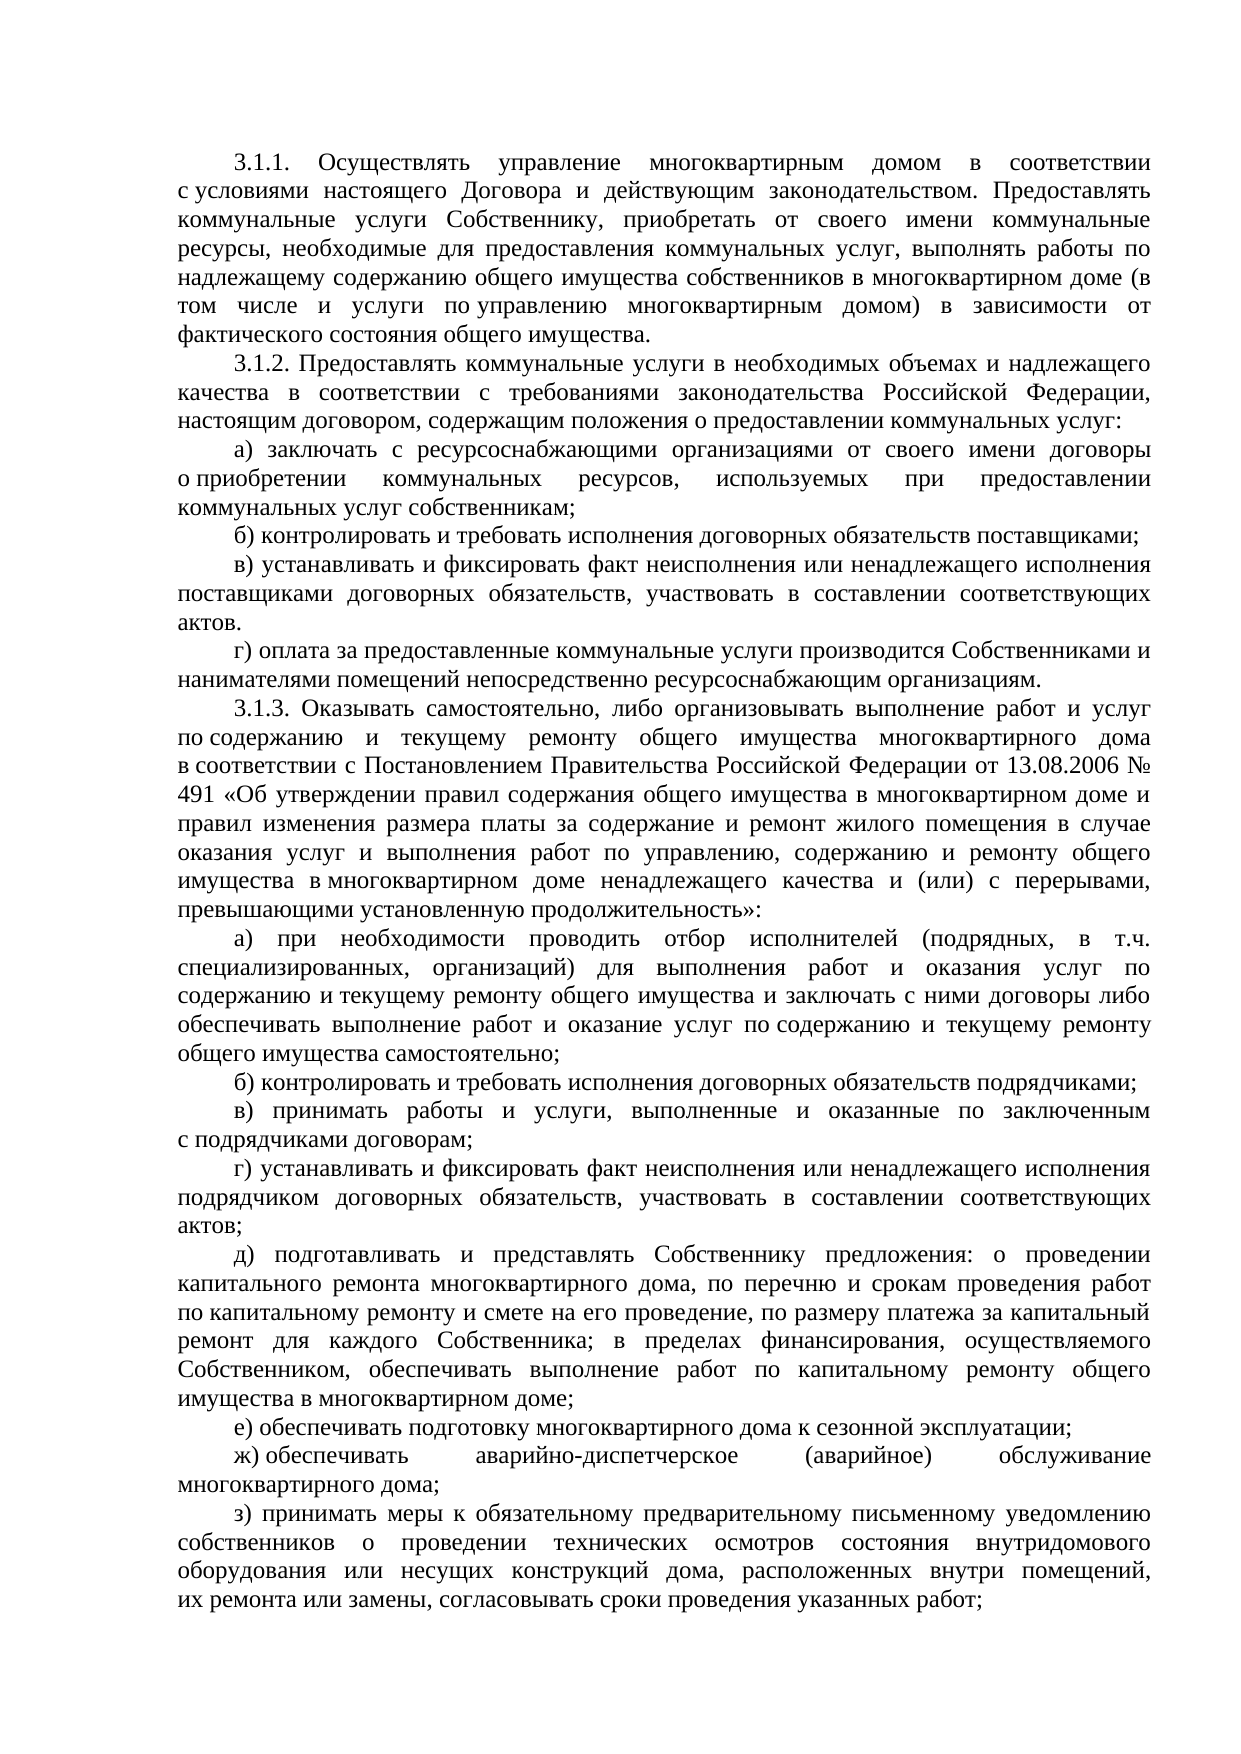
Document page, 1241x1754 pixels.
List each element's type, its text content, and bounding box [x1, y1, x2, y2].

text б) контролировать и требовать исполнения договорных обязательств поставщиками; [177, 521, 1152, 549]
text д) подготавливать и представлять Собственнику предложения: о проведении капитального ремонта многоквартирного дома, по перечню и срокам проведения работ по капитальному ремонту и смете на его проведение, по размеру платежа за капитальный ремонт для каждого Собственника; в пределах финансирования, осуществляемого Собственником, обеспечивать выполнение работ по капитальному ремонту общего имущества в многоквартирном доме; [177, 1239, 1152, 1412]
text ж) обеспечивать аварийно-диспетчерское (аварийное) обслуживание многоквартирного дома; [177, 1441, 1152, 1498]
text б) контролировать и требовать исполнения договорных обязательств подрядчиками; [177, 1067, 1152, 1096]
text 3.1.1. Осуществлять управление многоквартирным домом в соответствии с условиями настоящего Договора и действующим законодательством. Предоставлять коммунальные услуги Собственнику, приобретать от своего имени коммунальные ресурсы, необходимые для предоставления коммунальных услуг, выполнять работы по надлежащему содержанию общего имущества собственников в многоквартирном доме (в том числе и услуги по управлению многоквартирным домом) в зависимости от фактического состояния общего имущества. [177, 147, 1152, 348]
text 3.1.2. Предоставлять коммунальные услуги в необходимых объемах и надлежащего качества в соответствии с требованиями законодательства Российской Федерации, настоящим договором, содержащим положения о предоставлении коммунальных услуг: [177, 348, 1152, 434]
text в) принимать работы и услуги, выполненные и оказанные по заключенным с подрядчиками договорам; [177, 1096, 1152, 1153]
text з) принимать меры к обязательному предварительному письменному уведомлению собственников о проведении технических осмотров состояния внутридомового оборудования или несущих конструкций дома, расположенных внутри помещений, их ремонта или замены, согласовывать сроки проведения указанных работ; [177, 1498, 1152, 1613]
text е) обеспечивать подготовку многоквартирного дома к сезонной эксплуатации; [177, 1412, 1152, 1441]
text в) устанавливать и фиксировать факт неисполнения или ненадлежащего исполнения поставщиками договорных обязательств, участвовать в составлении соответствующих актов. [177, 549, 1152, 636]
text 3.1.3. Оказывать самостоятельно, либо организовывать выполнение работ и услуг по содержанию и текущему ремонту общего имущества многоквартирного дома в соответствии с Постановлением Правительства Российской Федерации от 13.08.2006 № 491 «Об утверждении правил содержания общего имущества в многоквартирном доме и правил изменения размера платы за содержание и ремонт жилого помещения в случае оказания услуг и выполнения работ по управлению, содержанию и ремонту общего имущества в многоквартирном доме ненадлежащего качества и (или) с перерывами, превышающими установленную продолжительность»: [177, 693, 1152, 923]
text а) при необходимости проводить отбор исполнителей (подрядных, в т.ч. специализированных, организаций) для выполнения работ и оказания услуг по содержанию и текущему ремонту общего имущества и заключать с ними договоры либо обеспечивать выполнение работ и оказание услуг по содержанию и текущему ремонту общего имущества самостоятельно; [177, 923, 1152, 1067]
text г) устанавливать и фиксировать факт неисполнения или ненадлежащего исполнения подрядчиком договорных обязательств, участвовать в составлении соответствующих актов; [177, 1153, 1152, 1239]
text а) заключать с ресурсоснабжающими организациями от своего имени договоры о приобретении коммунальных ресурсов, используемых при предоставлении коммунальных услуг собственникам; [177, 434, 1152, 521]
text г) оплата за предоставленные коммунальные услуги производится Собственниками и нанимателями помещений непосредственно ресурсоснабжающим организациям. [177, 636, 1152, 693]
